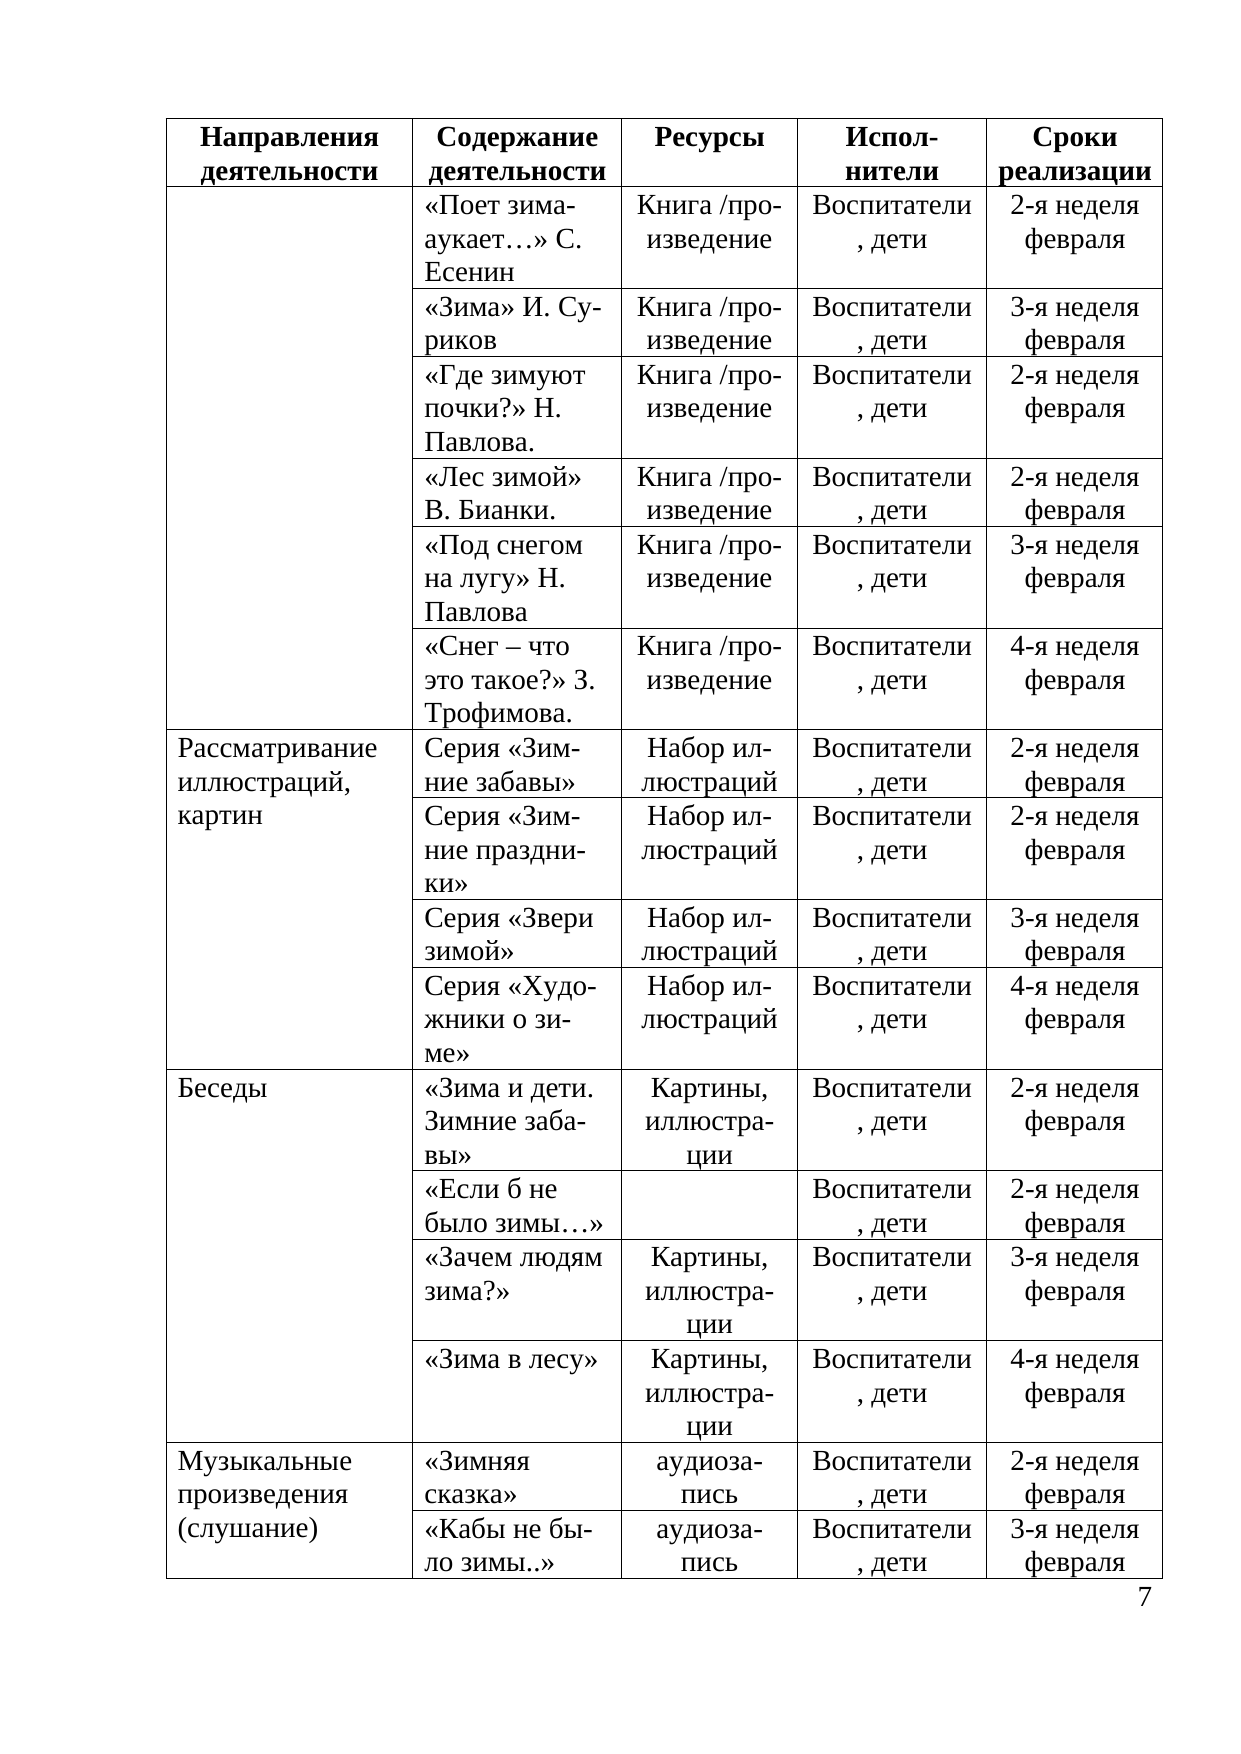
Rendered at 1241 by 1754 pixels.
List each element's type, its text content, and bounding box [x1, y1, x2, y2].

table_cell 3-я неделя февраля [987, 1511, 1162, 1578]
table_cell Серия «Худо-жники о зи-ме» [413, 968, 621, 1069]
table_cell Воспитатели, дети [798, 527, 986, 627]
table_cell Воспитатели, дети [798, 1341, 986, 1442]
table_cell аудиоза-пись [622, 1511, 797, 1578]
table_cell Набор ил-люстраций [622, 968, 797, 1069]
table_cell 4-я неделя февраля [987, 1341, 1162, 1442]
table_cell Картины, иллюстра-ции [622, 1240, 797, 1340]
table_cell Воспитатели, дети [798, 1240, 986, 1340]
table_cell 2-я неделя февраля [987, 187, 1162, 288]
table_cell 2-я неделя февраля [987, 1171, 1162, 1238]
table_cell Воспитатели, дети [798, 187, 986, 288]
table_cell Беседы [167, 1070, 412, 1442]
table_cell «Снег – что это такое?» З. Трофимова. [413, 629, 621, 729]
table_cell Воспитатели, дети [798, 798, 986, 899]
table_cell 4-я неделя февраля [987, 968, 1162, 1069]
table_cell Воспитатели, дети [798, 629, 986, 729]
table_cell [622, 1171, 797, 1238]
table_cell Воспитатели, дети [798, 1443, 986, 1510]
table_cell Картины, иллюстра-ции [622, 1341, 797, 1442]
table_cell 2-я неделя февраля [987, 357, 1162, 458]
table_cell Воспитатели, дети [798, 289, 986, 356]
table_cell 3-я неделя февраля [987, 1240, 1162, 1340]
table_cell Рассматривание иллюстраций, картин [167, 730, 412, 1069]
table_cell 2-я неделя февраля [987, 459, 1162, 526]
table_cell Набор ил-люстраций [622, 798, 797, 899]
table_cell Воспитатели, дети [798, 1511, 986, 1578]
table_header Содержание деятельности [413, 119, 621, 186]
table_cell «Если б не было зимы…» [413, 1171, 621, 1238]
table_header Направления деятельности [167, 119, 412, 186]
table_cell «Зимняя сказка» [413, 1443, 621, 1510]
table_cell 4-я неделя февраля [987, 629, 1162, 729]
table_cell «Зима и дети. Зимние заба-вы» [413, 1070, 621, 1170]
table_cell Воспитатели, дети [798, 900, 986, 967]
table_cell Книга /про-изведение [622, 459, 797, 526]
table_cell «Зачем людям зима?» [413, 1240, 621, 1340]
table_cell 2-я неделя февраля [987, 1443, 1162, 1510]
table_cell 2-я неделя февраля [987, 1070, 1162, 1170]
table_cell [167, 187, 412, 729]
table_cell Набор ил-люстраций [622, 730, 797, 797]
table_header Испол-нители [798, 119, 986, 186]
table_cell Воспитатели, дети [798, 459, 986, 526]
table_header Сроки реализации [987, 119, 1162, 186]
table_cell Серия «Звери зимой» [413, 900, 621, 967]
table_cell Книга /про-изведение [622, 357, 797, 458]
table_cell «Лес зимой» В. Бианки. [413, 459, 621, 526]
table_cell «Зима в лесу» [413, 1341, 621, 1442]
table_cell Серия «Зим-ние праздни-ки» [413, 798, 621, 899]
table_cell 3-я неделя февраля [987, 900, 1162, 967]
table_cell Картины, иллюстра-ции [622, 1070, 797, 1170]
table_cell «Зима» И. Су-риков [413, 289, 621, 356]
table_header Ресурсы [622, 119, 797, 186]
table_cell Книга /про-изведение [622, 289, 797, 356]
table_cell Воспитатели, дети [798, 357, 986, 458]
table_cell Воспитатели, дети [798, 1070, 986, 1170]
table_cell Воспитатели, дети [798, 1171, 986, 1238]
table_cell 3-я неделя февраля [987, 527, 1162, 627]
table_cell Набор ил-люстраций [622, 900, 797, 967]
table_cell Книга /про-изведение [622, 527, 797, 627]
table_cell Воспитатели, дети [798, 730, 986, 797]
table_cell «Кабы не бы-ло зимы..» [413, 1511, 621, 1578]
table_cell «Где зимуют почки?» Н. Павлова. [413, 357, 621, 458]
table_cell Воспитатели, дети [798, 968, 986, 1069]
table_cell 2-я неделя февраля [987, 798, 1162, 899]
table_cell Книга /про-изведение [622, 187, 797, 288]
table_cell Музыкальные произведения (слушание) [167, 1443, 412, 1578]
table_cell «Под снегом на лугу» Н. Павлова [413, 527, 621, 627]
text 7 [177, 1579, 1152, 1613]
table_cell Книга /про-изведение [622, 629, 797, 729]
table_cell Серия «Зим-ние забавы» [413, 730, 621, 797]
table_cell аудиоза-пись [622, 1443, 797, 1510]
table_cell «Поет зима-аукает…» С. Есенин [413, 187, 621, 288]
table_cell 2-я неделя февраля [987, 730, 1162, 797]
table_cell 3-я неделя февраля [987, 289, 1162, 356]
